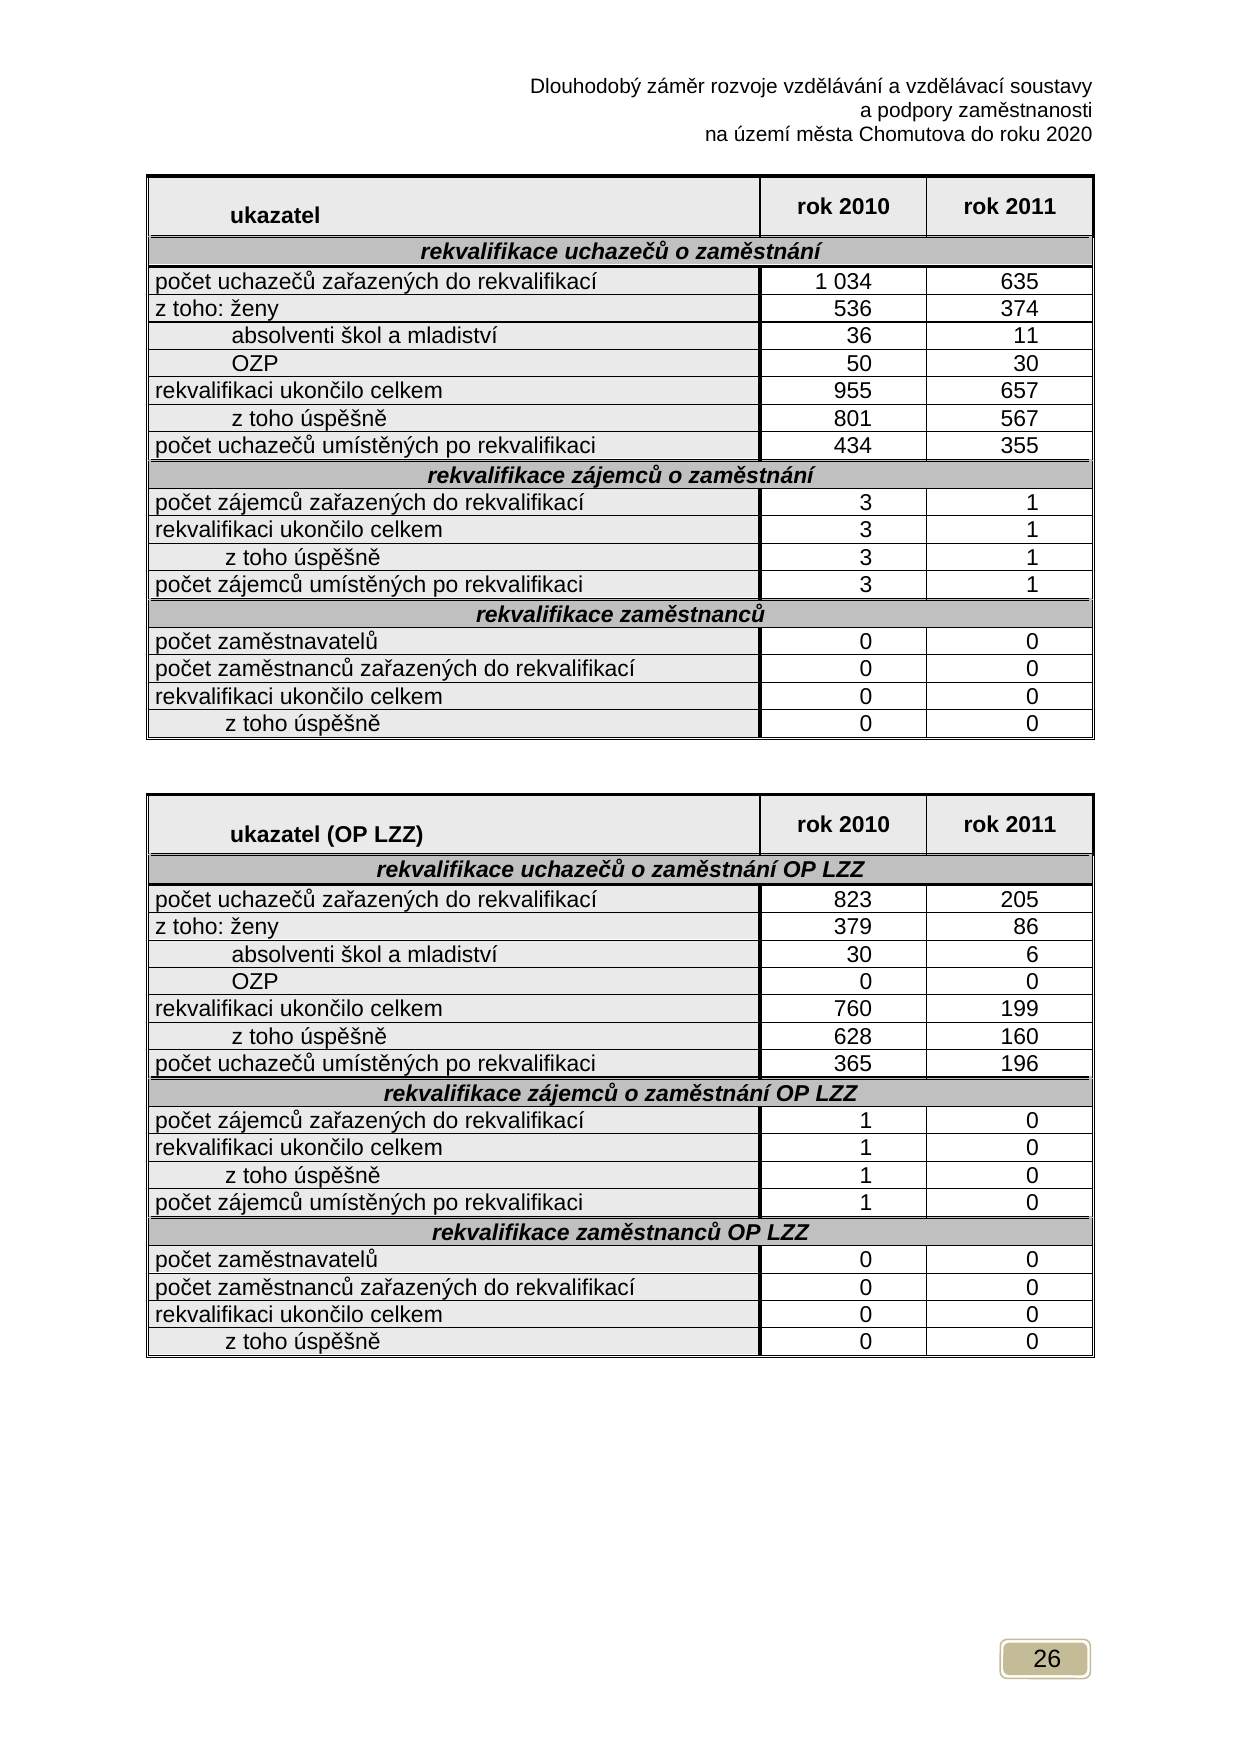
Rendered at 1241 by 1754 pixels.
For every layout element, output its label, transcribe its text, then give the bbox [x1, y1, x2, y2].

table_cell 0 [927, 1107, 1092, 1133]
table_cell z toho: ženy [149, 913, 758, 939]
table_cell 0 [927, 655, 1092, 682]
table_cell 1 034 [762, 268, 926, 294]
table_cell rekvalifikaci ukončilo celkem [149, 1134, 758, 1161]
table_cell 1 [927, 544, 1092, 570]
table_cell 0 [762, 628, 926, 654]
table_cell počet zájemců zařazených do rekvalifikací [149, 489, 758, 515]
table_cell 1 [927, 571, 1092, 597]
table_cell 1 [762, 1107, 926, 1133]
table_cell 3 [762, 544, 926, 570]
table_cell 379 [762, 913, 926, 939]
table_cell počet uchazečů umístěných po rekvalifikaci [149, 1050, 758, 1076]
table_header ukazatel (OP LZZ) [149, 796, 759, 853]
table_cell rekvalifikaci ukončilo celkem [149, 516, 758, 543]
table_cell rekvalifikace zaměstnanců [149, 598, 1092, 627]
table_cell z toho úspěšně [149, 1162, 758, 1188]
table_cell 30 [762, 941, 926, 967]
table_cell 0 [762, 710, 926, 737]
table_cell 0 [927, 968, 1092, 994]
table_cell počet uchazečů zařazených do rekvalifikací [149, 886, 758, 912]
table_cell 628 [762, 1023, 926, 1049]
table_cell rekvalifikaci ukončilo celkem [149, 1301, 758, 1327]
table_cell 374 [927, 295, 1092, 321]
table_cell 11 [927, 323, 1092, 349]
table_header rok 2011 [927, 796, 1092, 853]
table_cell 3 [762, 489, 926, 515]
table_cell 0 [927, 1246, 1092, 1272]
table_cell 760 [762, 995, 926, 1022]
table_cell 823 [762, 886, 926, 912]
table_cell 801 [762, 405, 926, 431]
table_cell rekvalifikace zaměstnanců OP LZZ [149, 1216, 1092, 1245]
table_cell 1 [762, 1162, 926, 1188]
table_cell 6 [927, 941, 1092, 967]
table_cell počet uchazečů zařazených do rekvalifikací [149, 268, 758, 294]
table_cell 160 [927, 1023, 1092, 1049]
table_cell rekvalifikaci ukončilo celkem [149, 995, 758, 1022]
table_cell z toho: ženy [149, 295, 758, 321]
table_cell 355 [927, 432, 1092, 458]
table_cell 1 [762, 1189, 926, 1216]
table_cell 1 [927, 516, 1092, 543]
table_cell 86 [927, 913, 1092, 939]
table_cell 635 [927, 268, 1092, 294]
table_cell 0 [927, 1162, 1092, 1188]
table_cell rekvalifikaci ukončilo celkem [149, 683, 758, 709]
table_cell počet zaměstnanců zařazených do rekvalifikací [149, 655, 758, 682]
table_cell 30 [927, 350, 1092, 376]
table_cell rekvalifikaci ukončilo celkem [149, 377, 758, 404]
table_cell 536 [762, 295, 926, 321]
table_cell počet zaměstnavatelů [149, 628, 758, 654]
table_cell 0 [762, 683, 926, 709]
table_cell počet zaměstnanců zařazených do rekvalifikací [149, 1274, 758, 1300]
table_cell 3 [762, 516, 926, 543]
table_cell 0 [927, 710, 1092, 737]
table_header rok 2010 [761, 796, 926, 853]
table_header rok 2011 [927, 178, 1092, 235]
table_cell 1 [762, 1134, 926, 1161]
table_cell 0 [762, 1246, 926, 1272]
table_cell z toho úspěšně [149, 544, 758, 570]
table_cell počet zájemců umístěných po rekvalifikaci [149, 571, 758, 597]
table_cell rekvalifikace zájemců o zaměstnání OP LZZ [149, 1076, 1092, 1106]
table_cell 657 [927, 377, 1092, 404]
table_cell 0 [927, 1134, 1092, 1161]
table_cell 567 [927, 405, 1092, 431]
table_cell 36 [762, 323, 926, 349]
table_cell 0 [762, 1301, 926, 1327]
table_cell 0 [927, 1328, 1092, 1354]
table_cell 199 [927, 995, 1092, 1022]
table_cell 0 [927, 683, 1092, 709]
table_cell 1 [927, 489, 1092, 515]
table_header ukazatel [149, 178, 759, 235]
table_cell z toho úspěšně [149, 710, 758, 737]
table_cell 0 [762, 655, 926, 682]
table_cell 0 [762, 1328, 926, 1354]
table_cell 0 [927, 1274, 1092, 1300]
table_cell rekvalifikace uchazečů o zaměstnání [148, 235, 1092, 264]
table_cell počet uchazečů umístěných po rekvalifikaci [149, 432, 758, 458]
table_header rok 2010 [761, 178, 926, 235]
table_cell 434 [762, 432, 926, 458]
table_cell 50 [762, 350, 926, 376]
table_cell počet zájemců umístěných po rekvalifikaci [149, 1189, 758, 1216]
table_cell počet zájemců zařazených do rekvalifikací [149, 1107, 758, 1133]
table_cell 205 [927, 886, 1092, 912]
table_cell z toho úspěšně [149, 1328, 758, 1354]
table_cell 0 [927, 1189, 1092, 1216]
table_cell 3 [762, 571, 926, 597]
table_cell OZP [149, 968, 758, 994]
table_cell 0 [927, 1301, 1092, 1327]
table_cell 0 [927, 628, 1092, 654]
table_cell z toho úspěšně [149, 1023, 758, 1049]
table_cell 0 [762, 968, 926, 994]
table_cell absolventi škol a mladiství [149, 941, 758, 967]
table_cell z toho úspěšně [149, 405, 758, 431]
table_cell rekvalifikace zájemců o zaměstnání [149, 459, 1092, 488]
table_cell počet zaměstnavatelů [149, 1246, 758, 1272]
table_cell OZP [149, 350, 758, 376]
table_cell 0 [762, 1274, 926, 1300]
table_cell absolventi škol a mladiství [149, 323, 758, 349]
table_cell 365 [762, 1050, 926, 1076]
table_cell 955 [762, 377, 926, 404]
table_cell 196 [927, 1050, 1092, 1076]
table_cell rekvalifikace uchazečů o zaměstnání OP LZZ [148, 853, 1092, 883]
